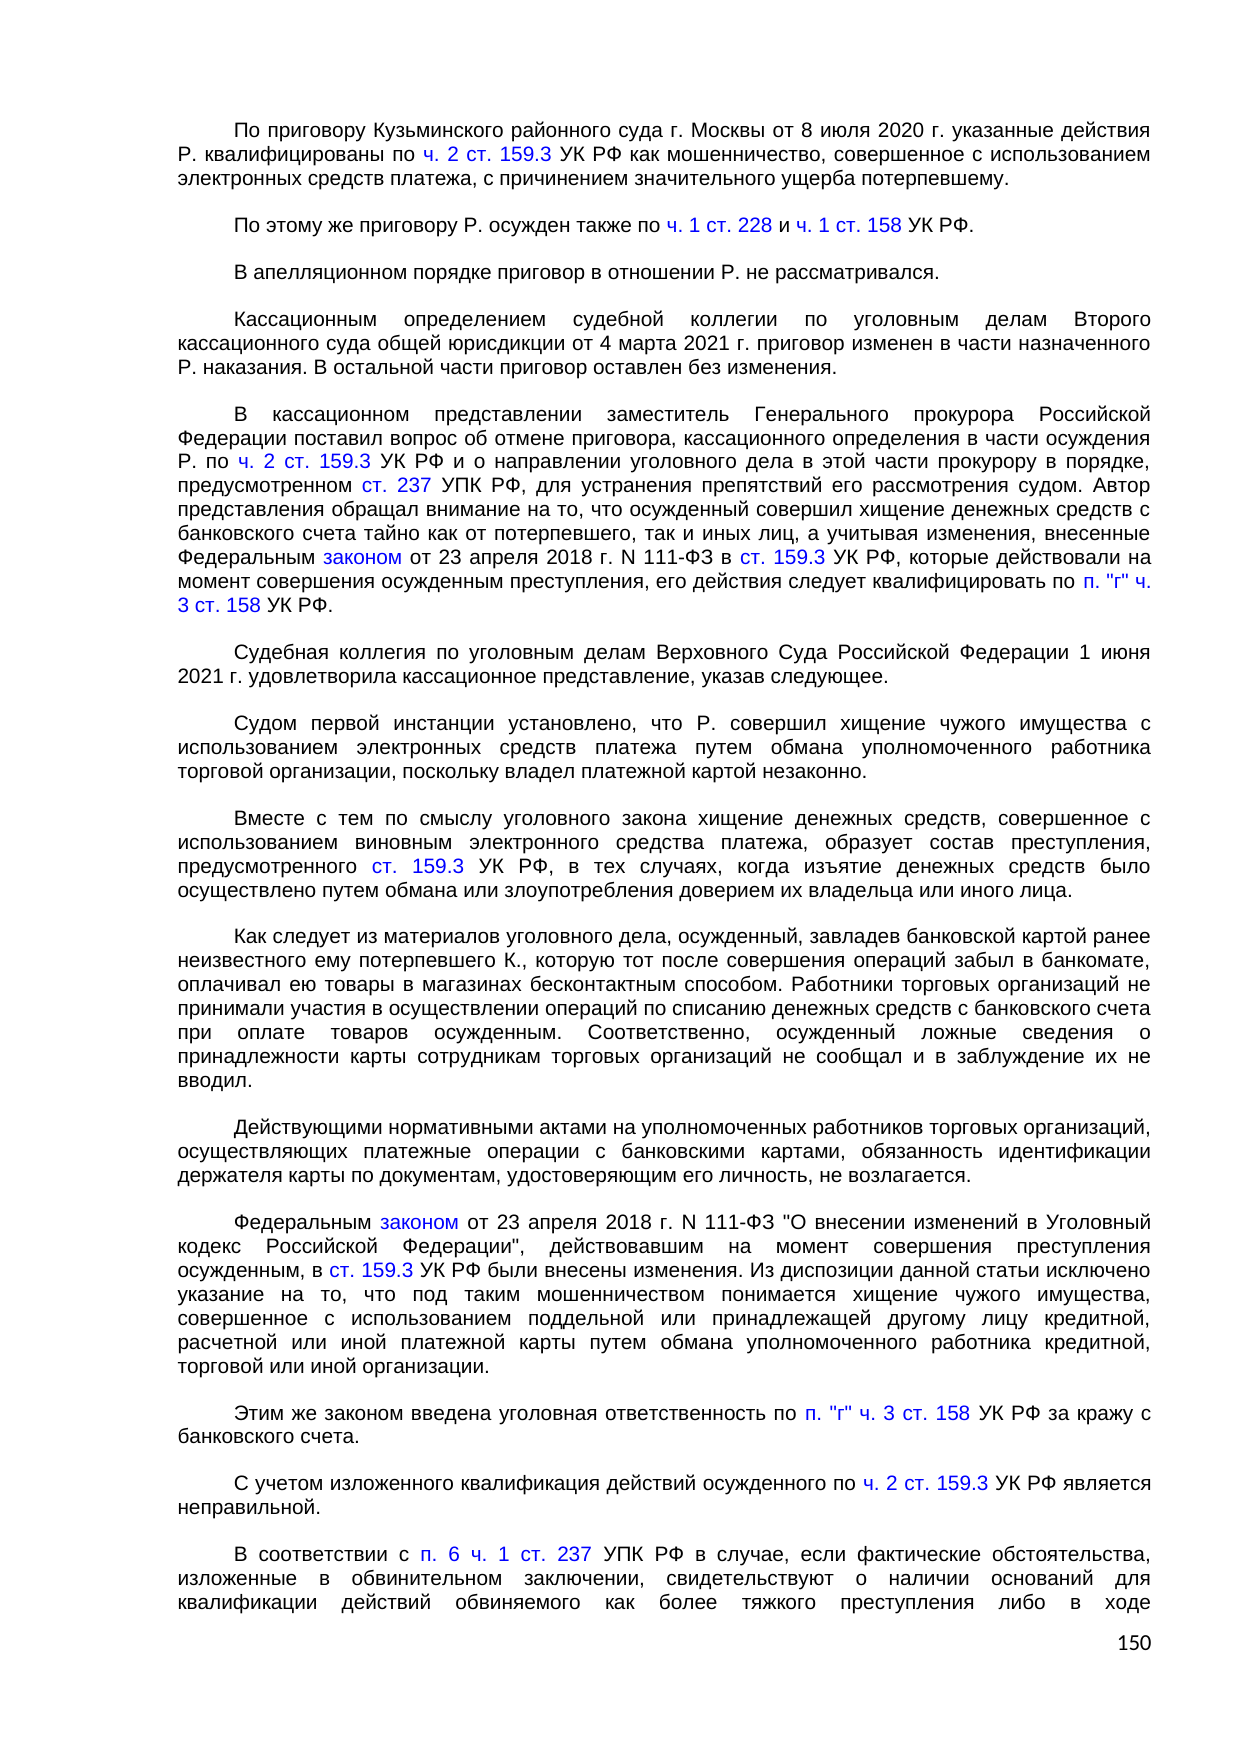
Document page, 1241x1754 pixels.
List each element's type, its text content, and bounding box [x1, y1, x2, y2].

text Этим же законом введена уголовная ответственность по п. "г" ч. 3 ст. 158 УК РФ за кражу с банковского счета. [177, 1400, 1152, 1448]
text Судебная коллегия по уголовным делам Верховного Суда Российской Федерации 1 июня 2021 г. удовлетворила кассационное представление, указав следующее. [177, 640, 1152, 688]
text Судом первой инстанции установлено, что Р. совершил хищение чужого имущества с использованием электронных средств платежа путем обмана уполномоченного работника торговой организации, поскольку владел платежной картой незаконно. [177, 711, 1152, 783]
text С учетом изложенного квалификация действий осужденного по ч. 2 ст. 159.3 УК РФ является неправильной. [177, 1471, 1152, 1519]
text Вместе с тем по смыслу уголовного закона хищение денежных средств, совершенное с использованием виновным электронного средства платежа, образует состав преступления, предусмотренного ст. 159.3 УК РФ, в тех случаях, когда изъятие денежных средств было осуществлено путем обмана или злоупотребления доверием их владельца или иного лица. [177, 806, 1152, 901]
text Действующими нормативными актами на уполномоченных работников торговых организаций, осуществляющих платежные операции с банковскими картами, обязанность идентификации держателя карты по документам, удостоверяющим его личность, не возлагается. [177, 1115, 1152, 1187]
text В апелляционном порядке приговор в отношении Р. не рассматривался. [177, 260, 1152, 284]
text Как следует из материалов уголовного дела, осужденный, завладев банковской картой ранее неизвестного ему потерпевшего К., которую тот после совершения операций забыл в банкомате, оплачивал ею товары в магазинах бесконтактным способом. Работники торговых организаций не принимали участия в осуществлении операций по списанию денежных средств с банковского счета при оплате товаров осужденным. Соответственно, осужденный ложные сведения о принадлежности карты сотрудникам торговых организаций не сообщал и в заблуждение их не вводил. [177, 924, 1152, 1092]
text По этому же приговору Р. осужден также по ч. 1 ст. 228 и ч. 1 ст. 158 УК РФ. [177, 213, 1152, 237]
text Кассационным определением судебной коллегии по уголовным делам Второго кассационного суда общей юрисдикции от 4 марта 2021 г. приговор изменен в части назначенного Р. наказания. В остальной части приговор оставлен без изменения. [177, 307, 1152, 378]
text Федеральным законом от 23 апреля 2018 г. N 111-ФЗ "О внесении изменений в Уголовный кодекс Российской Федерации", действовавшим на момент совершения преступления осужденным, в ст. 159.3 УК РФ были внесены изменения. Из диспозиции данной статьи исключено указание на то, что под таким мошенничеством понимается хищение чужого имущества, совершенное с использованием поддельной или принадлежащей другому лицу кредитной, расчетной или иной платежной карты путем обмана уполномоченного работника кредитной, торговой или иной организации. [177, 1210, 1152, 1377]
text По приговору Кузьминского районного суда г. Москвы от 8 июля 2020 г. указанные действия Р. квалифицированы по ч. 2 ст. 159.3 УК РФ как мошенничество, совершенное с использованием электронных средств платежа, с причинением значительного ущерба потерпевшему. [177, 118, 1152, 190]
text В кассационном представлении заместитель Генерального прокурора Российской Федерации поставил вопрос об отмене приговора, кассационного определения в части осуждения Р. по ч. 2 ст. 159.3 УК РФ и о направлении уголовного дела в этой части прокурору в порядке, предусмотренном ст. 237 УПК РФ, для устранения препятствий его рассмотрения судом. Автор представления обращал внимание на то, что осужденный совершил хищение денежных средств с банковского счета тайно как от потерпевшего, так и иных лиц, а учитывая изменения, внесенные Федеральным законом от 23 апреля 2018 г. N 111-ФЗ в ст. 159.3 УК РФ, которые действовали на момент совершения осужденным преступления, его действия следует квалифицировать по п. "г" ч. 3 ст. 158 УК РФ. [177, 401, 1152, 617]
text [177, 1542, 1152, 1614]
